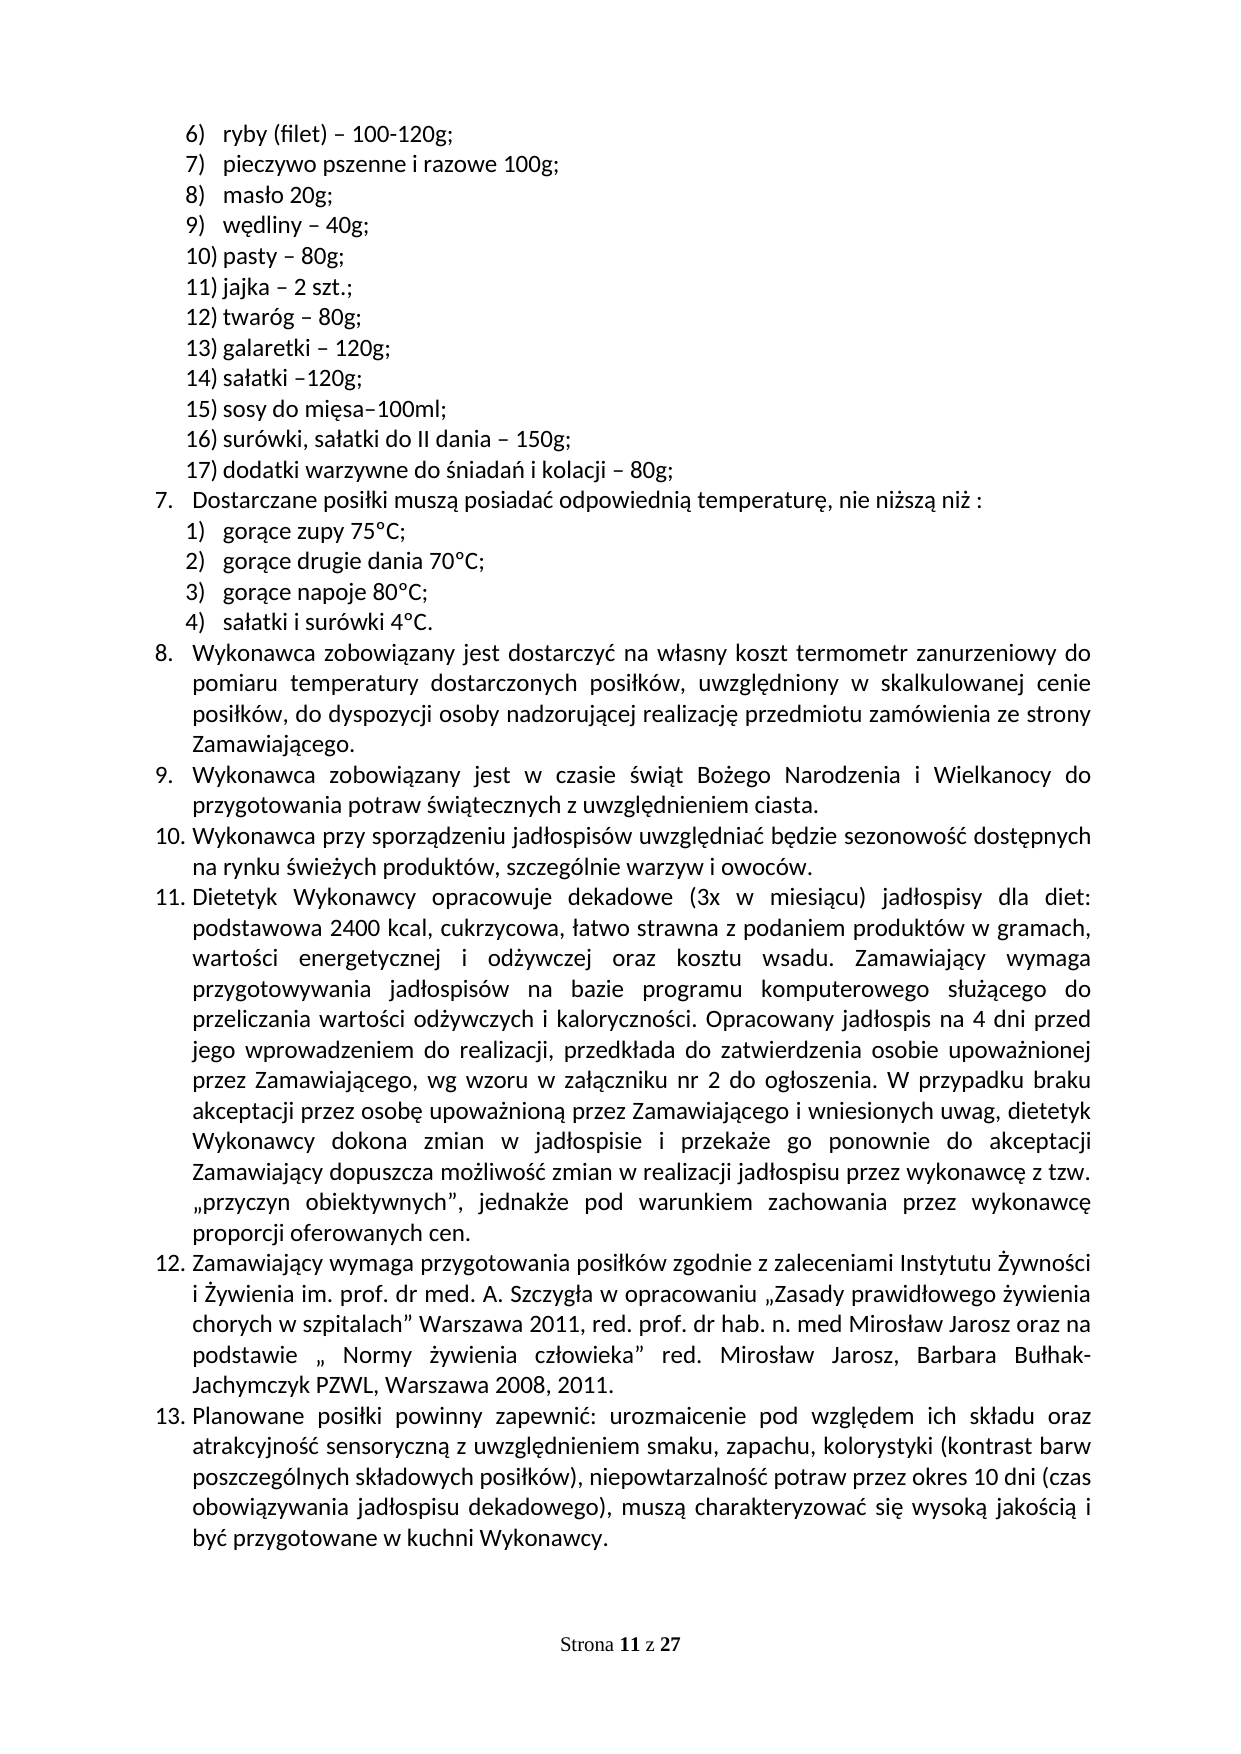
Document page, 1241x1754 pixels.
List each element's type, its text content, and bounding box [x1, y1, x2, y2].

list ryby (filet) – 100-120g; [185, 118, 1092, 149]
list sosy do mięsa–100ml; [185, 393, 1092, 423]
list gorące zupy 75ºC; [185, 515, 1092, 545]
list surówki, sałatki do II dania – 150g; [185, 423, 1092, 454]
list pasty – 80g; [185, 240, 1092, 271]
list gorące napoje 80ºC; [185, 576, 1092, 606]
list wędliny – 40g; [185, 210, 1092, 240]
list jajka – 2 szt.; [185, 271, 1092, 301]
list galaretki – 120g; [185, 332, 1092, 362]
list Dostarczane posiłki muszą posiadać odpowiednią temperaturę, nie niższą niż : [154, 484, 1092, 515]
list pieczywo pszenne i razowe 100g; [185, 149, 1092, 179]
list sałatki i surówki 4ºC. [185, 606, 1092, 637]
list Wykonawca zobowiązany jest dostarczyć na własny koszt termometr zanurzeniowy do pomiaru temperatury dostarczonych posiłków, uwzględniony w skalkulowanej cenie posiłków, do dyspozycji osoby nadzorującej realizację przedmiotu zamówienia ze strony Zamawiającego. [154, 637, 1092, 759]
list Wykonawca przy sporządzeniu jadłospisów uwzględniać będzie sezonowość dostępnych na rynku świeżych produktów, szczególnie warzyw i owoców. [154, 820, 1092, 881]
list gorące drugie dania 70ºC; [185, 545, 1092, 576]
list Planowane posiłki powinny zapewnić: urozmaicenie pod względem ich składu oraz atrakcyjność sensoryczną z uwzględnieniem smaku, zapachu, kolorystyki (kontrast barw poszczególnych składowych posiłków), niepowtarzalność potraw przez okres 10 dni (czas obowiązywania jadłospisu dekadowego), muszą charakteryzować się wysoką jakością i być przygotowane w kuchni Wykonawcy. [154, 1400, 1092, 1553]
list Zamawiający wymaga przygotowania posiłków zgodnie z zaleceniami Instytutu Żywności i Żywienia im. prof. dr med. A. Szczygła w opracowaniu „Zasady prawidłowego żywienia chorych w szpitalach” Warszawa 2011, red. prof. dr hab. n. med Mirosław Jarosz oraz na podstawie „ Normy żywienia człowieka” red. Mirosław Jarosz, Barbara Bułhak- Jachymczyk PZWL, Warszawa 2008, 2011. [154, 1247, 1092, 1400]
list sałatki –120g; [185, 362, 1092, 393]
list twaróg – 80g; [185, 301, 1092, 332]
list Dietetyk Wykonawcy opracowuje dekadowe (3x w miesiącu) jadłospisy dla diet: podstawowa 2400 kcal, cukrzycowa, łatwo strawna z podaniem produktów w gramach, wartości energetycznej i odżywczej oraz kosztu wsadu. Zamawiający wymaga przygotowywania jadłospisów na bazie programu komputerowego służącego do przeliczania wartości odżywczych i kaloryczności. Opracowany jadłospis na 4 dni przed jego wprowadzeniem do realizacji, przedkłada do zatwierdzenia osobie upoważnionej przez Zamawiającego, wg wzoru w załączniku nr 2 do ogłoszenia. W przypadku braku akceptacji przez osobę upoważnioną przez Zamawiającego i wniesionych uwag, dietetyk Wykonawcy dokona zmian w jadłospisie i przekaże go ponownie do akceptacji Zamawiający dopuszcza możliwość zmian w realizacji jadłospisu przez wykonawcę z tzw. „przyczyn obiektywnych”, jednakże pod warunkiem zachowania przez wykonawcę proporcji oferowanych cen. [154, 881, 1092, 1247]
list masło 20g; [185, 179, 1092, 210]
list Wykonawca zobowiązany jest w czasie świąt Bożego Narodzenia i Wielkanocy do przygotowania potraw świątecznych z uwzględnieniem ciasta. [154, 759, 1092, 820]
list dodatki warzywne do śniadań i kolacji – 80g; [185, 454, 1092, 484]
